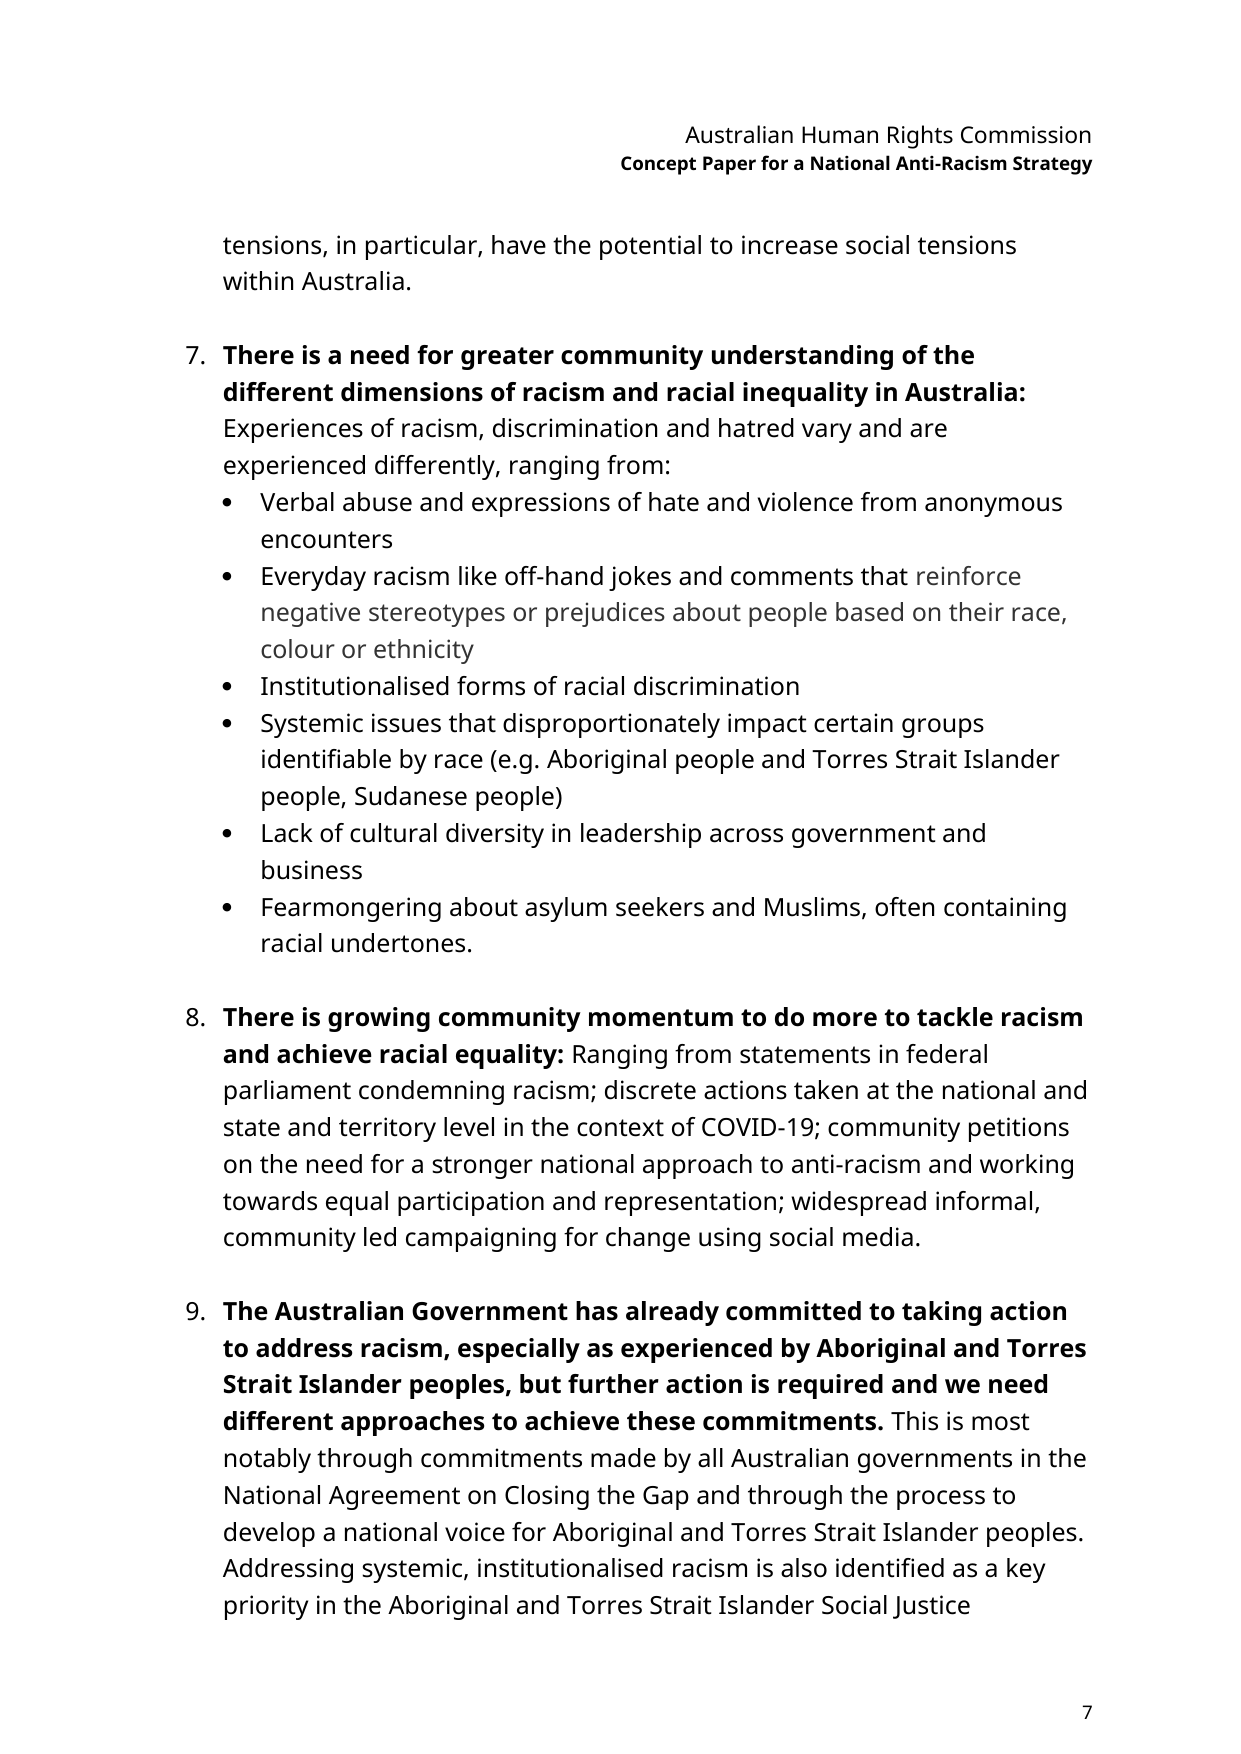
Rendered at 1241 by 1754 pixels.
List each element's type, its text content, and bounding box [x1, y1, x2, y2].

list There is a need for greater community understanding of the different dimensions of racism and racial inequality in Australia: Experiences of racism, discrimination and hatred vary and are experienced differently, ranging from: [185, 338, 1092, 482]
list Lack of cultural diversity in leadership across government and business [223, 816, 1092, 886]
list Verbal abuse and expressions of hate and violence from anonymous encounters [223, 485, 1092, 556]
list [185, 1294, 1092, 1622]
list Fearmongering about asylum seekers and Muslims, often containing racial undertones. [223, 889, 1092, 960]
list Systemic issues that disproportionately impact certain groups identifiable by race (e.g. Aboriginal people and Torres Strait Islander people, Sudanese people) [223, 705, 1092, 813]
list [194, 227, 1092, 298]
list Institutionalised forms of racial discrimination [223, 668, 1092, 703]
list Everyday racism like off-hand jokes and comments that reinforce negative stereotypes or prejudices about people based on their race, colour or ethnicity [223, 558, 1092, 666]
list There is growing community momentum to do more to tackle racism and achieve racial equality: Ranging from statements in federal parliament condemning racism; discrete actions taken at the national and state and territory level in the context of COVID-19; community petitions on the need for a stronger national approach to anti-racism and working towards equal participation and representation; widespread informal, community led campaigning for change using social media. [185, 999, 1092, 1291]
